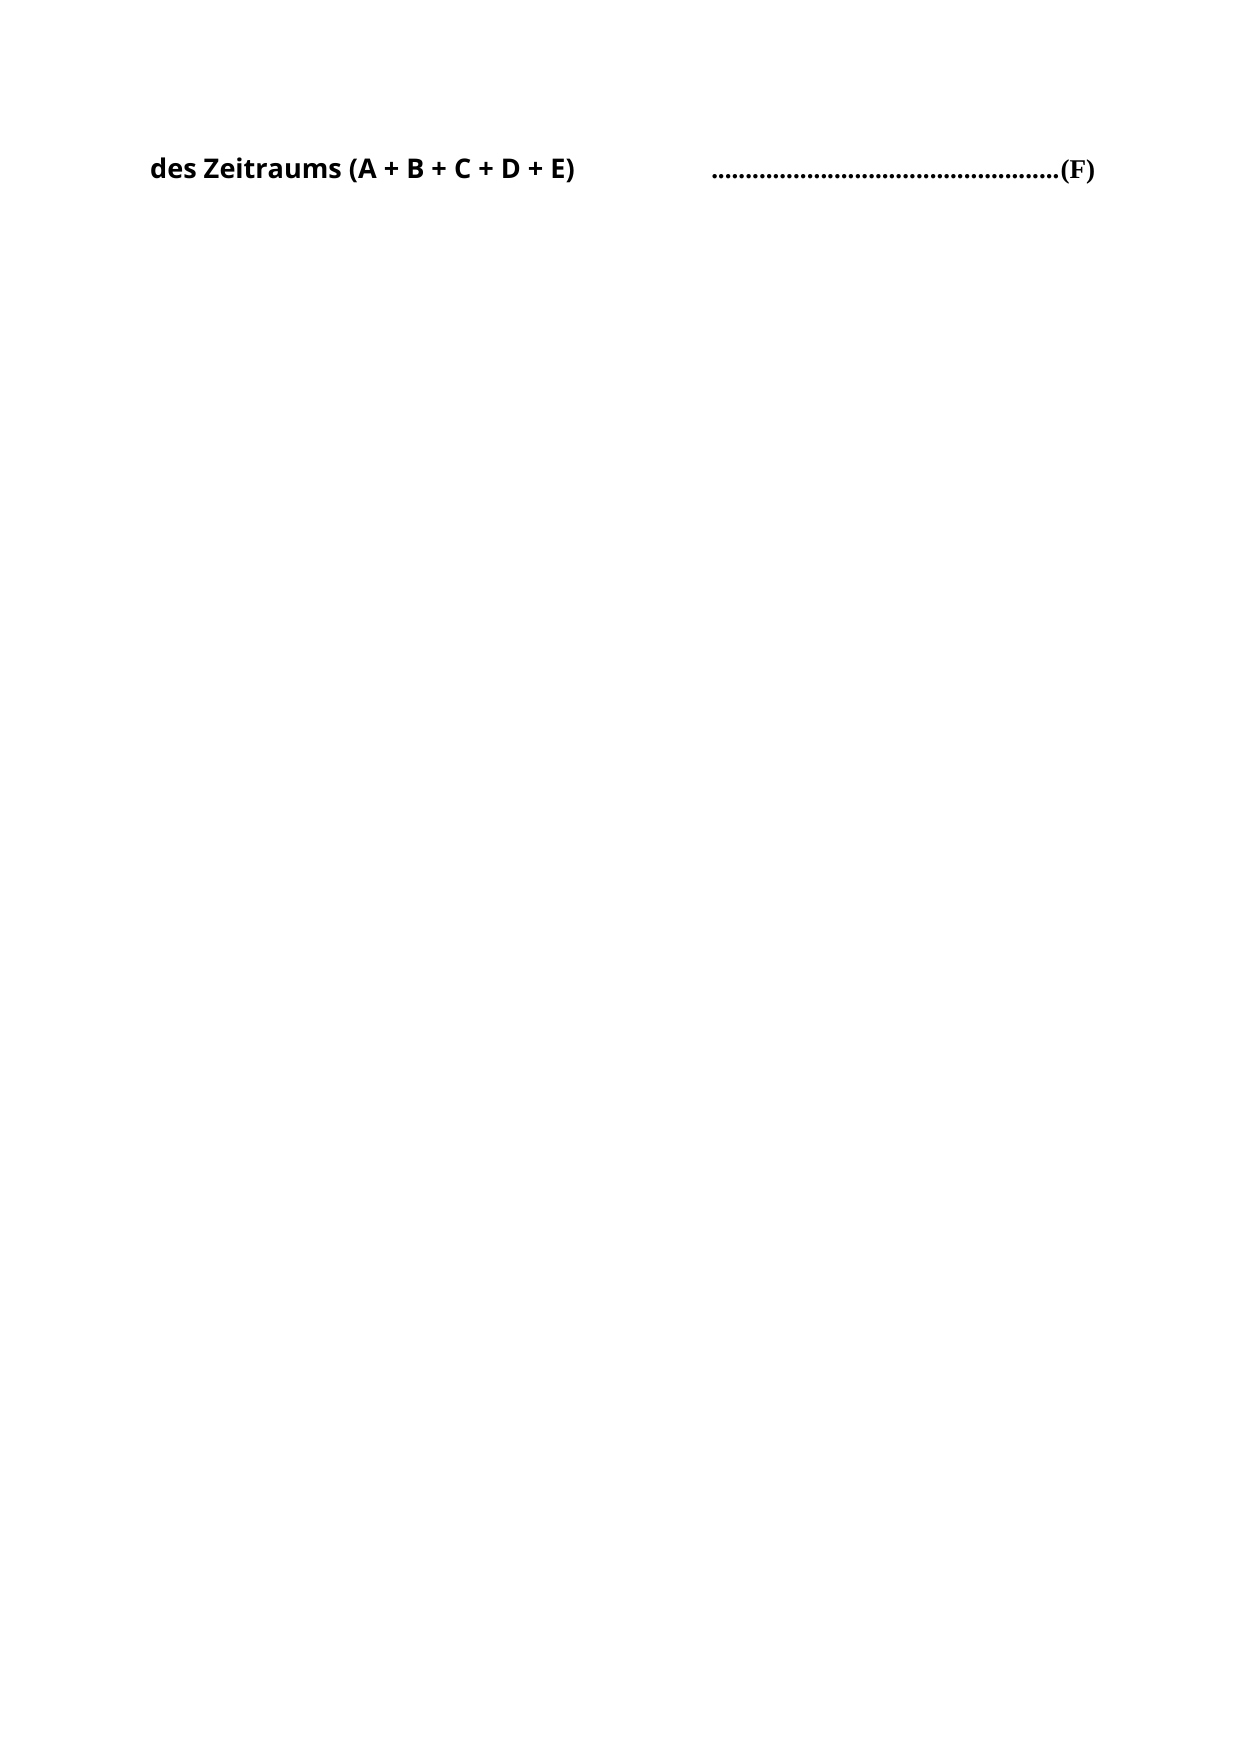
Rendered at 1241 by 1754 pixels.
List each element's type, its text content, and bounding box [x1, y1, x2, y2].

text des Zeitraums (A + B + C + D + E) (F) [150, 150, 1090, 187]
